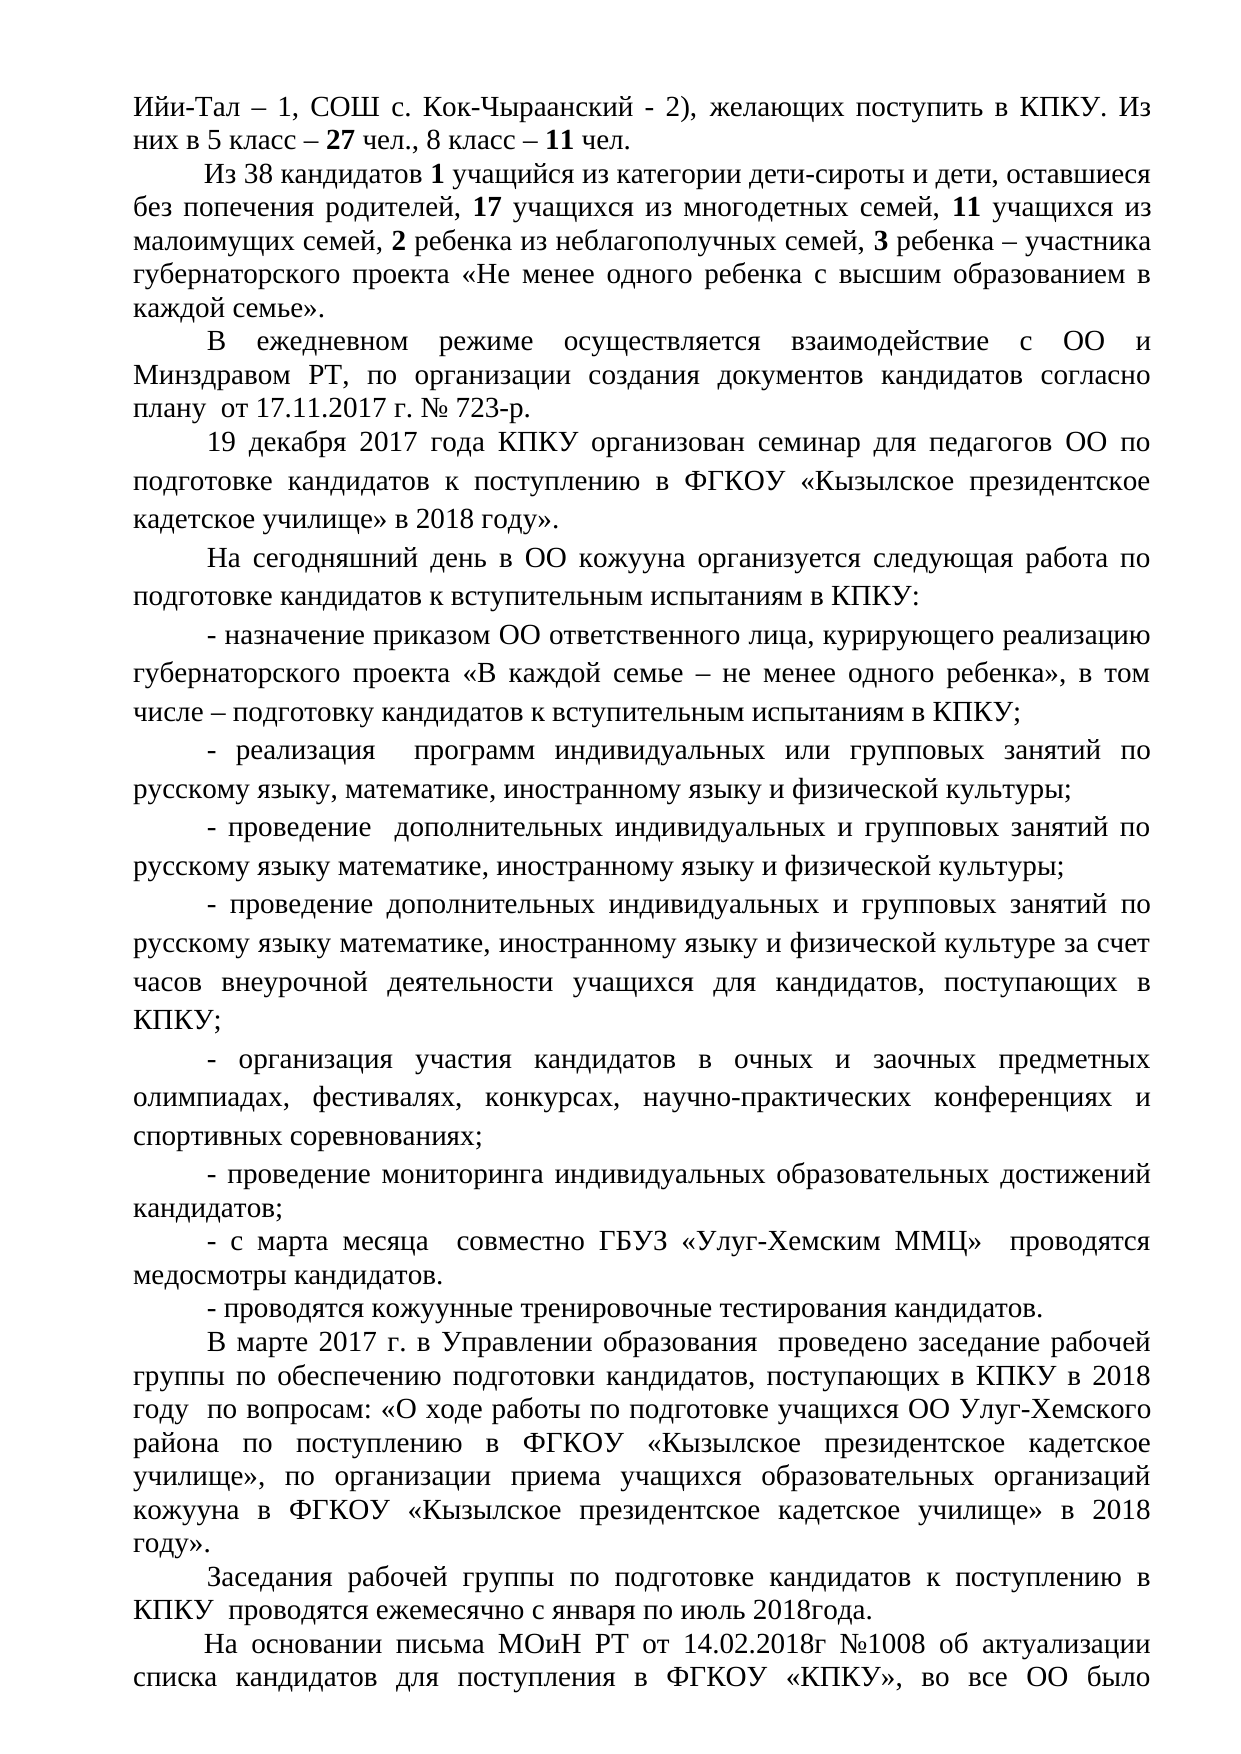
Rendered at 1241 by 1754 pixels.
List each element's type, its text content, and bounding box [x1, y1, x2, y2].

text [133, 89, 1152, 156]
text - проведение дополнительных индивидуальных и групповых занятий по русскому языку математике, иностранному языку и физической культуры; [133, 809, 1152, 882]
text Из 38 кандидатов 1 учащийся из категории дети-сироты и дети, оставшиеся без попечения родителей, 17 учащихся из многодетных семей, 11 учащихся из малоимущих семей, 2 ребенка из неблагополучных семей, 3 ребенка – участника губернаторского проекта «Не менее одного ребенка с высшим образованием в каждой семье». [133, 156, 1152, 323]
text - проведение мониторинга индивидуальных образовательных достижений кандидатов; [133, 1156, 1152, 1223]
text В ежедневном режиме осуществляется взаимодействие с ОО и Минздравом РТ, по организации создания документов кандидатов согласно плану от 17.11.2017 г. № 723-р. [133, 323, 1152, 424]
text - проведение дополнительных индивидуальных и групповых занятий по русскому языку математике, иностранному языку и физической культуре за счет часов внеурочной деятельности учащихся для кандидатов, поступающих в КПКУ; [133, 887, 1152, 1036]
text - с марта месяца совместно ГБУЗ «Улуг-Хемским ММЦ» проводятся медосмотры кандидатов. [133, 1223, 1152, 1291]
text 19 декабря 2017 года КПКУ организован семинар для педагогов ОО по подготовке кандидатов к поступлению в ФГКОУ «Кызылское президентское кадетское училище» в 2018 году». [133, 424, 1152, 535]
text - проводятся кожуунные тренировочные тестирования кандидатов. [133, 1291, 1152, 1324]
text - организация участия кандидатов в очных и заочных предметных олимпиадах, фестивалях, конкурсах, научно-практических конференциях и спортивных соревнованиях; [133, 1041, 1152, 1151]
text Заседания рабочей группы по подготовке кандидатов к поступлению в КПКУ проводятся ежемесячно с января по июль 2018года. [133, 1559, 1152, 1626]
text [133, 1626, 1152, 1693]
text - реализация программ индивидуальных или групповых занятий по русскому языку, математике, иностранному языку и физической культуры; [133, 732, 1152, 804]
text На сегодняшний день в ОО кожууна организуется следующая работа по подготовке кандидатов к вступительным испытаниям в КПКУ: [133, 540, 1152, 612]
text - назначение приказом ОО ответственного лица, курирующего реализацию губернаторского проекта «В каждой семье – не менее одного ребенка», в том числе – подготовку кандидатов к вступительным испытаниям в КПКУ; [133, 617, 1152, 727]
text В марте 2017 г. в Управлении образования проведено заседание рабочей группы по обеспечению подготовки кандидатов, поступающих в КПКУ в 2018 году по вопросам: «О ходе работы по подготовке учащихся ОО Улуг-Хемского района по поступлению в ФГКОУ «Кызылское президентское кадетское училище», по организации приема учащихся образовательных организаций кожууна в ФГКОУ «Кызылское президентское кадетское училище» в 2018 году». [133, 1324, 1152, 1559]
